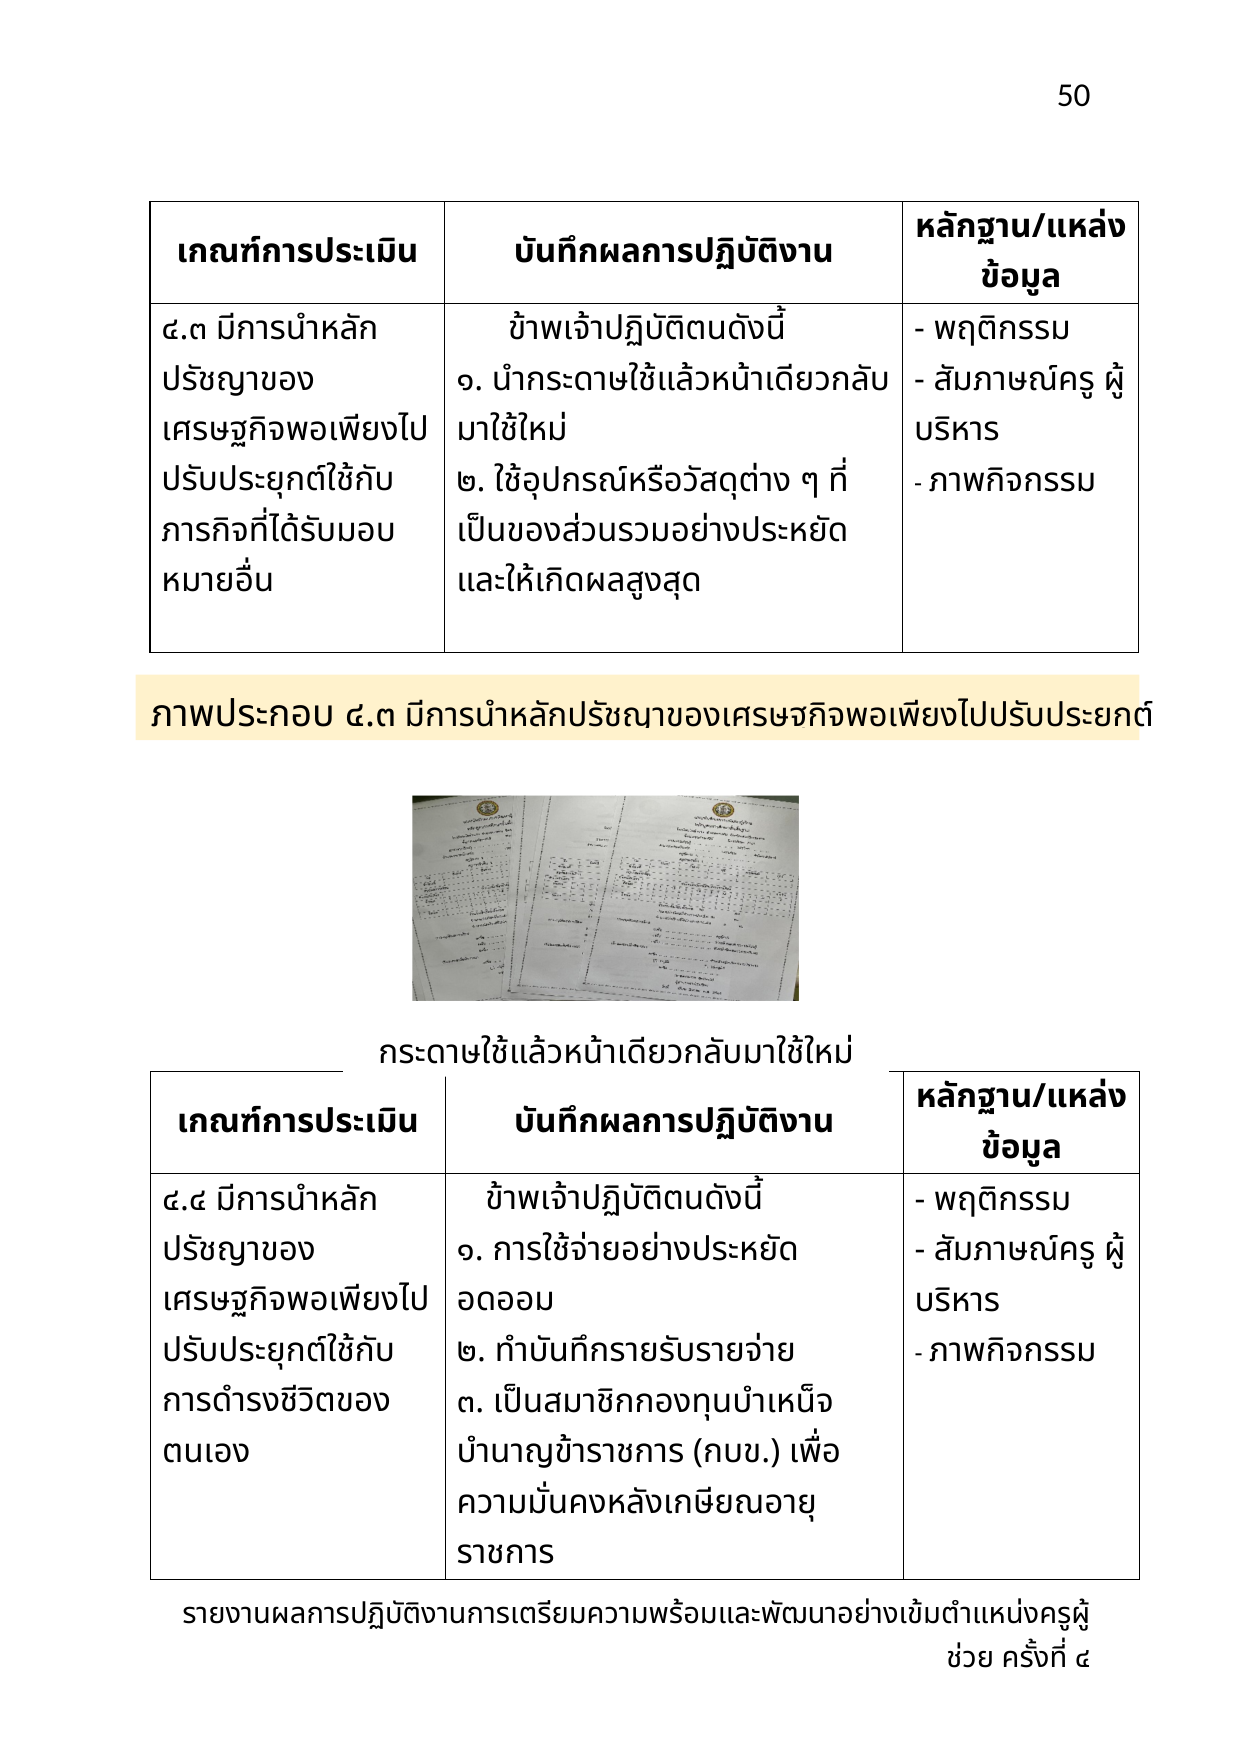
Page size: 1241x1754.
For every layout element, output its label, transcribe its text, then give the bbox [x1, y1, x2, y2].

table_header เกณฑ์การประเมิน [151, 1072, 445, 1173]
picture [413, 796, 798, 1001]
table_header หลักฐาน/แหล่งข้อมูล [903, 202, 1138, 303]
table_header หลักฐาน/แหล่งข้อมูล [904, 1072, 1139, 1173]
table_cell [904, 1174, 1139, 1578]
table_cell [446, 1174, 903, 1578]
table_header เกณฑ์การประเมิน [151, 202, 444, 303]
table_cell ข้าพเจ้าปฏิบัติตนดังนี้ ๑. นำกระดาษใช้แล้วหน้าเดียวกลับมาใช้ใหม่ ๒. ใช้อุปกรณ์หรือวัสดุต่าง ๆ ที่เป็นของส่วนรวมอย่างประหยัดและให้เกิดผลสูงสุด [445, 304, 902, 652]
table_cell - พฤติกรรม - สัมภาษณ์ครู ผู้บริหาร - ภาพกิจกรรม [903, 304, 1138, 652]
table_cell ๔.๓ มีการนำหลักปรัชญาของเศรษฐกิจพอเพียงไปปรับประยุกต์ใช้กับภารกิจที่ได้รับมอบหมายอื่น [151, 304, 444, 652]
table_header บันทึกผลการปฏิบัติงาน [445, 202, 902, 303]
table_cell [151, 1174, 445, 1578]
table_header บันทึกผลการปฏิบัติงาน [446, 1072, 903, 1173]
